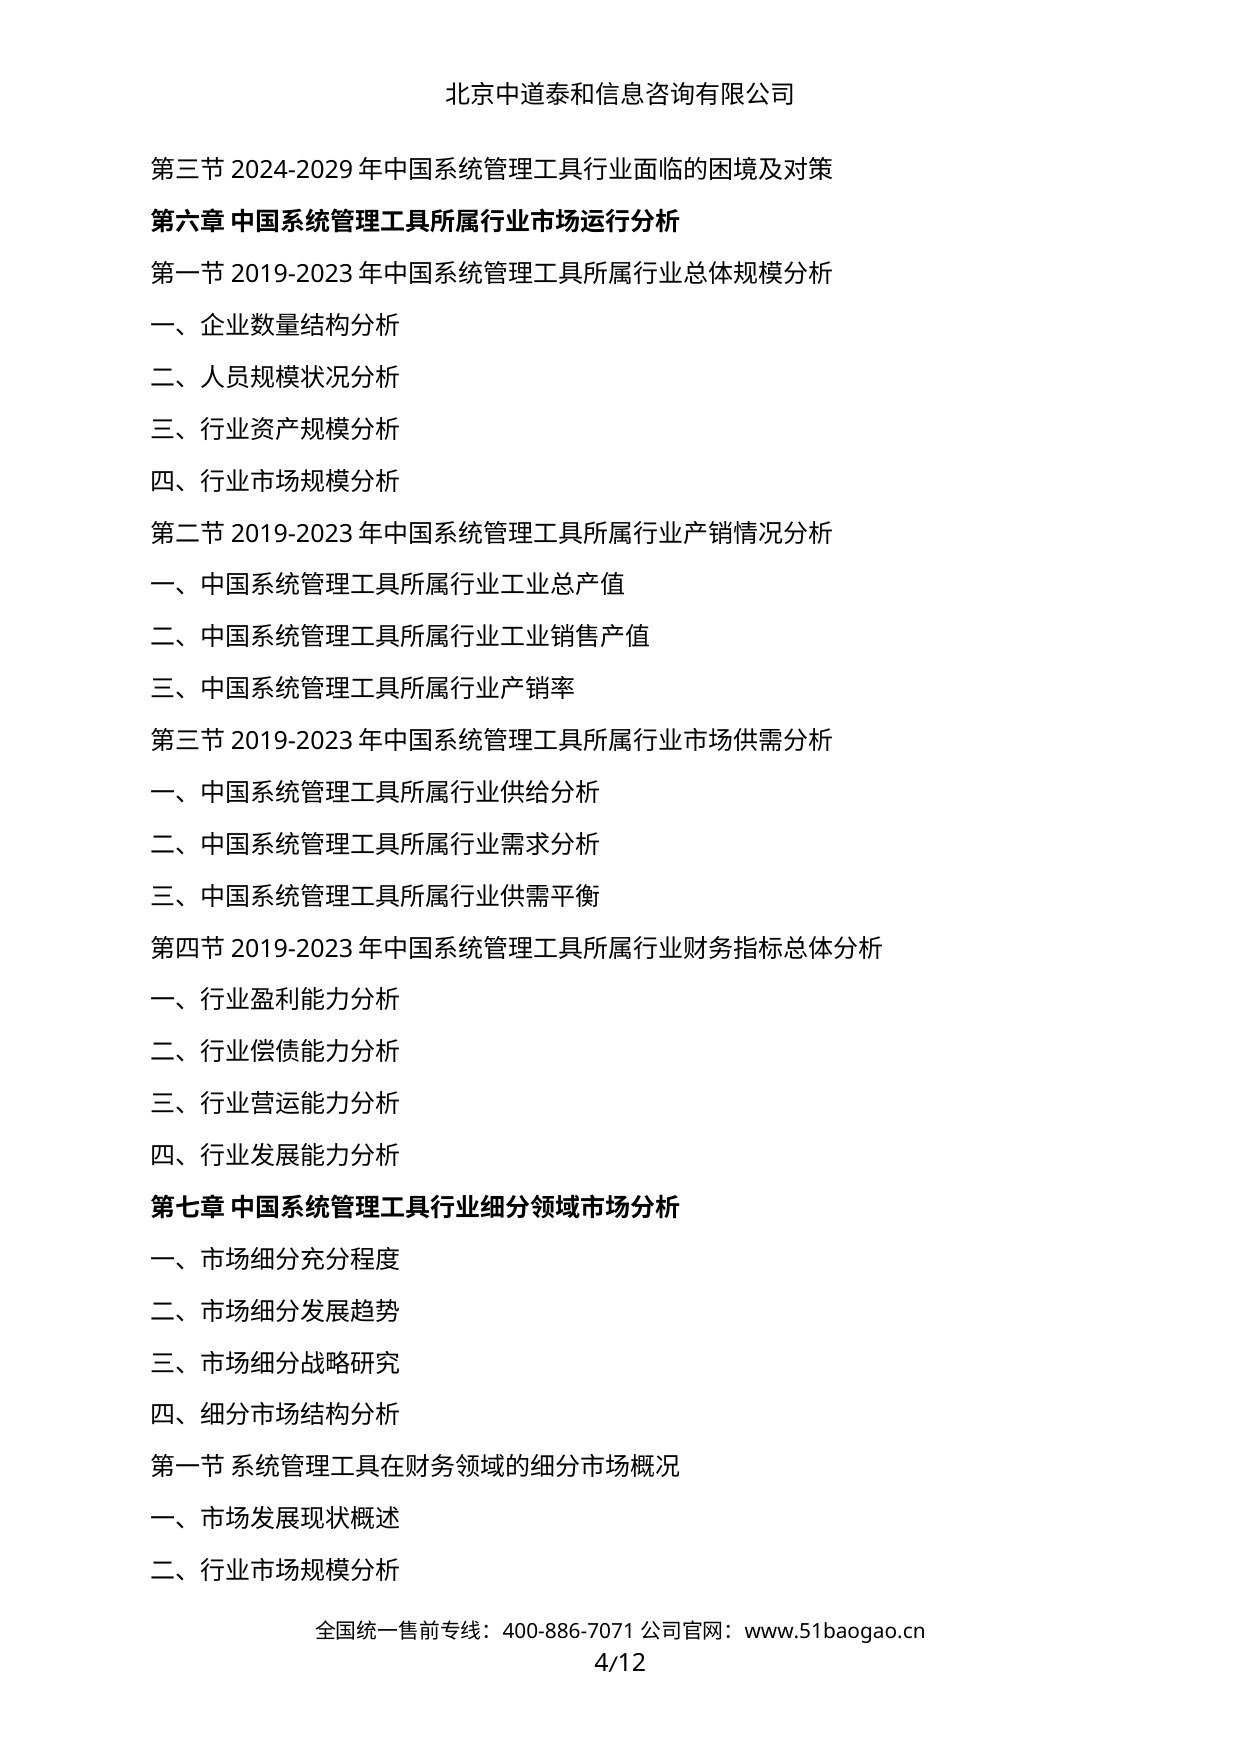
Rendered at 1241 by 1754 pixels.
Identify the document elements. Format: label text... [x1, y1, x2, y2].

text 四、行业发展能力分析 [150, 1136, 1090, 1172]
text 一、行业盈利能力分析 [150, 980, 1090, 1016]
text 三、行业资产规模分析 [150, 409, 1090, 446]
text 三、行业营运能力分析 [150, 1084, 1090, 1120]
text 三、市场细分战略研究 [150, 1343, 1090, 1379]
text 二、行业市场规模分析 [150, 1551, 1090, 1587]
text 二、市场细分发展趋势 [150, 1291, 1090, 1327]
text 二、中国系统管理工具所属行业工业销售产值 [150, 617, 1090, 653]
text 二、人员规模状况分析 [150, 357, 1090, 394]
text 第三节 2019-2023年中国系统管理工具所属行业市场供需分析 [150, 721, 1090, 757]
text 第一节 系统管理工具在财务领域的细分市场概况 [150, 1447, 1090, 1483]
text 一、中国系统管理工具所属行业工业总产值 [150, 565, 1090, 601]
text 四、细分市场结构分析 [150, 1395, 1090, 1431]
text 四、行业市场规模分析 [150, 461, 1090, 497]
text 一、市场细分充分程度 [150, 1239, 1090, 1276]
text 第一节 2019-2023年中国系统管理工具所属行业总体规模分析 [150, 254, 1090, 290]
text 第二节 2019-2023年中国系统管理工具所属行业产销情况分析 [150, 513, 1090, 549]
text 一、企业数量结构分析 [150, 306, 1090, 342]
text 第三节 2024-2029年中国系统管理工具行业面临的困境及对策 [150, 150, 1090, 186]
text 一、中国系统管理工具所属行业供给分析 [150, 772, 1090, 809]
text 一、市场发展现状概述 [150, 1499, 1090, 1535]
text 第七章 中国系统管理工具行业细分领域市场分析 [150, 1187, 1090, 1224]
text 三、中国系统管理工具所属行业产销率 [150, 669, 1090, 705]
text 二、中国系统管理工具所属行业需求分析 [150, 824, 1090, 861]
text 二、行业偿债能力分析 [150, 1032, 1090, 1068]
text 第六章 中国系统管理工具所属行业市场运行分析 [150, 202, 1090, 238]
text 第四节 2019-2023年中国系统管理工具所属行业财务指标总体分析 [150, 928, 1090, 964]
text 三、中国系统管理工具所属行业供需平衡 [150, 876, 1090, 912]
